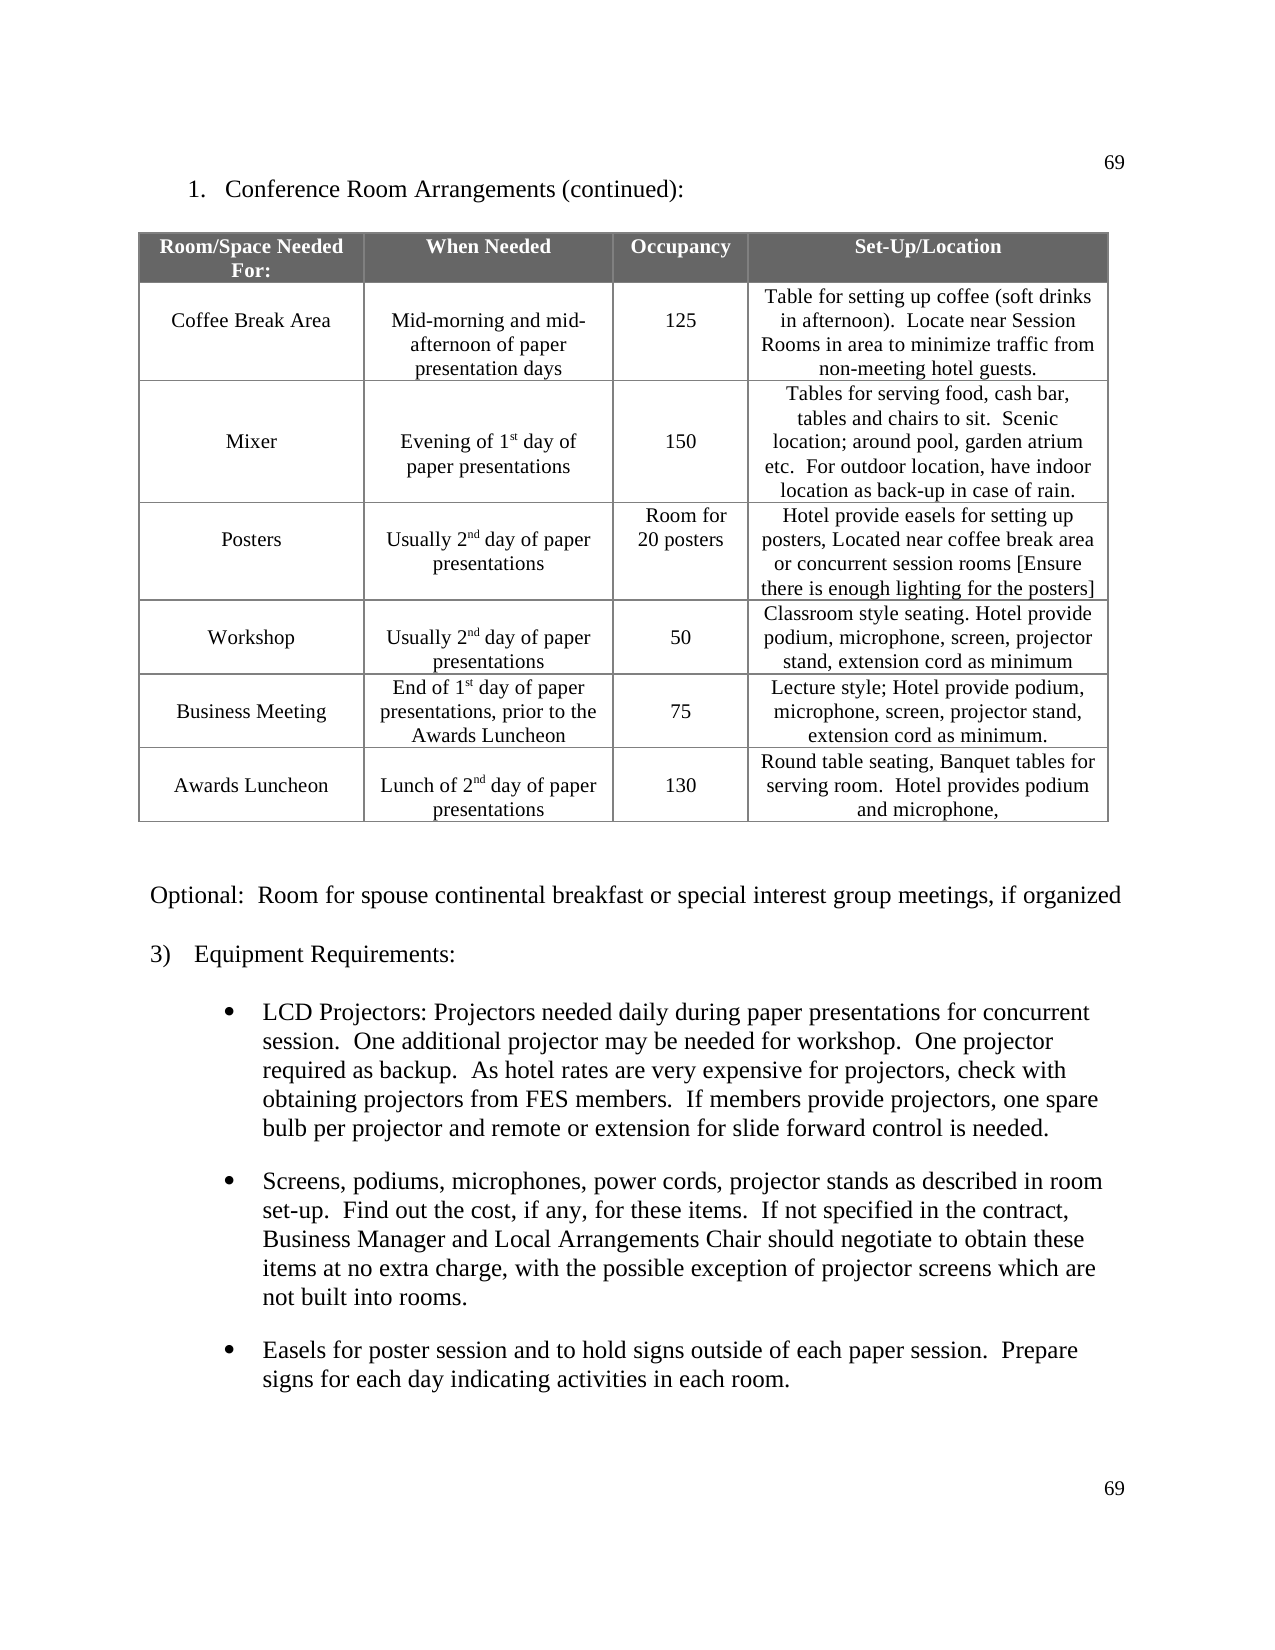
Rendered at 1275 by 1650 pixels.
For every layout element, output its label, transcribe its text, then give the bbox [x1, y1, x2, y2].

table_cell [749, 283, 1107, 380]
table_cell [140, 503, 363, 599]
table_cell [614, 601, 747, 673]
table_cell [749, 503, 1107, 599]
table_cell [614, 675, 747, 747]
list LCD Projectors: Projectors needed daily during paper presentations for concurrent session. One additional projector may be needed for workshop. One projector required as backup. As hotel rates are very expensive for projectors, check with obtaining projectors from FES members. If members provide projectors, one spare bulb per projector and remote or extension for slide forward control is needed. [225, 997, 1125, 1166]
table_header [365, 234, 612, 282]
list Screens, podiums, microphones, power cords, projector stands as described in room set-up. Find out the cost, if any, for these items. If not specified in the contract, Business Manager and Local Arrangements Chair should negotiate to obtain these items at no extra charge, with the possible exception of projector screens which are not built into rooms. [225, 1166, 1125, 1335]
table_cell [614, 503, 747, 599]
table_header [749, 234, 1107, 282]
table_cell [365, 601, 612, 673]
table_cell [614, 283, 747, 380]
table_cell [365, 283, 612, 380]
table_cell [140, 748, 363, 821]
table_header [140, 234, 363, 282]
list Optional: Room for spouse continental breakfast or special interest group meetings, if organized [150, 880, 1125, 909]
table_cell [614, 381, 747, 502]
list Easels for poster session and to hold signs outside of each paper session. Prepare signs for each day indicating activities in each room. [225, 1335, 1125, 1393]
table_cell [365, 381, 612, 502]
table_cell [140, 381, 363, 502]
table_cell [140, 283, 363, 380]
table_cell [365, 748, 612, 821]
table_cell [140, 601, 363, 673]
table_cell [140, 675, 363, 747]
list Equipment Requirements: [150, 938, 1125, 967]
list Conference Room Arrangements (continued): [187, 174, 1125, 203]
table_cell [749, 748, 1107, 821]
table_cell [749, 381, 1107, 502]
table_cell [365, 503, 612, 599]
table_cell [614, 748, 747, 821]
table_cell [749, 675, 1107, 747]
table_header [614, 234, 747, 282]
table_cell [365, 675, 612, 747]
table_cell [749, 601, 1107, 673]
